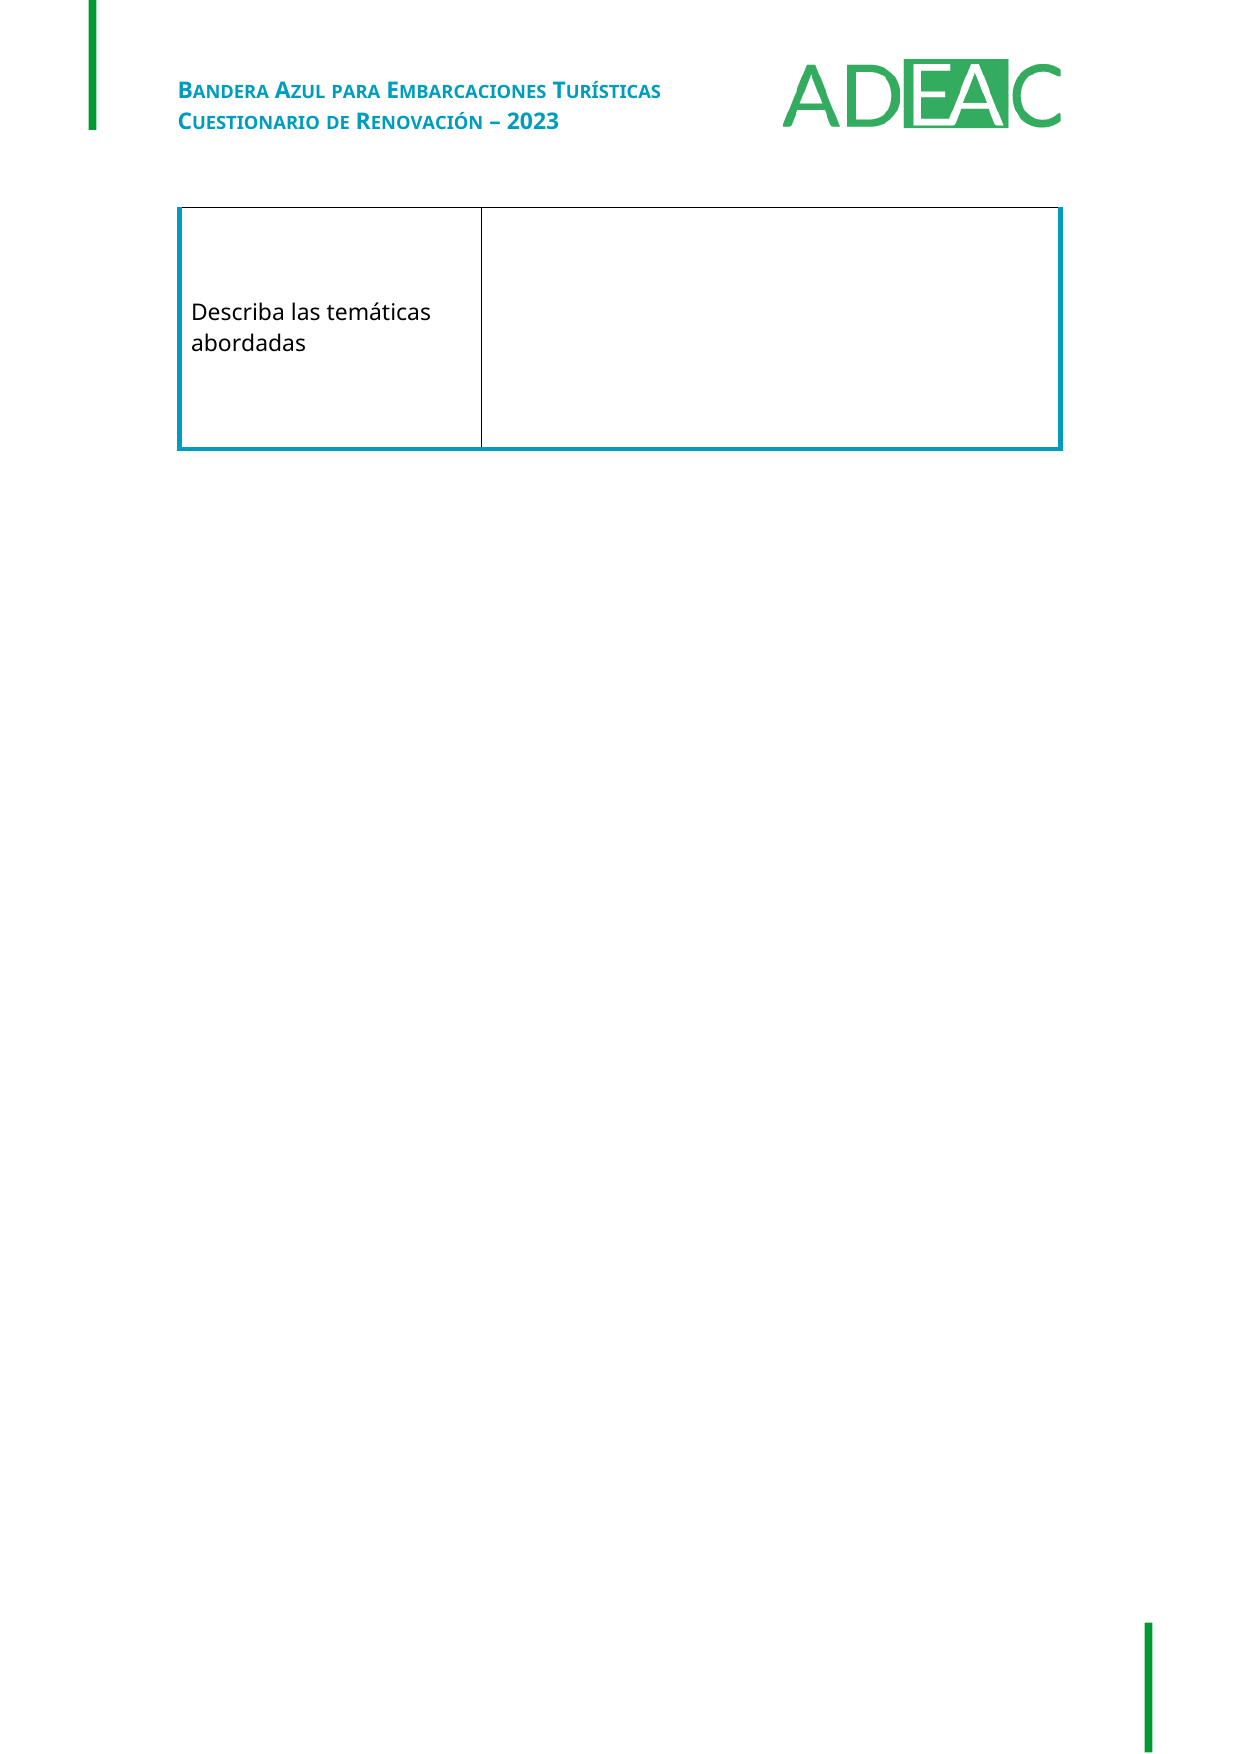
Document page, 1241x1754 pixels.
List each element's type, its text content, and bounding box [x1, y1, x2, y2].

table_cell Describa las temáticas abordadas [182, 208, 481, 447]
picture [782, 59, 1061, 128]
table_cell [482, 208, 1058, 447]
